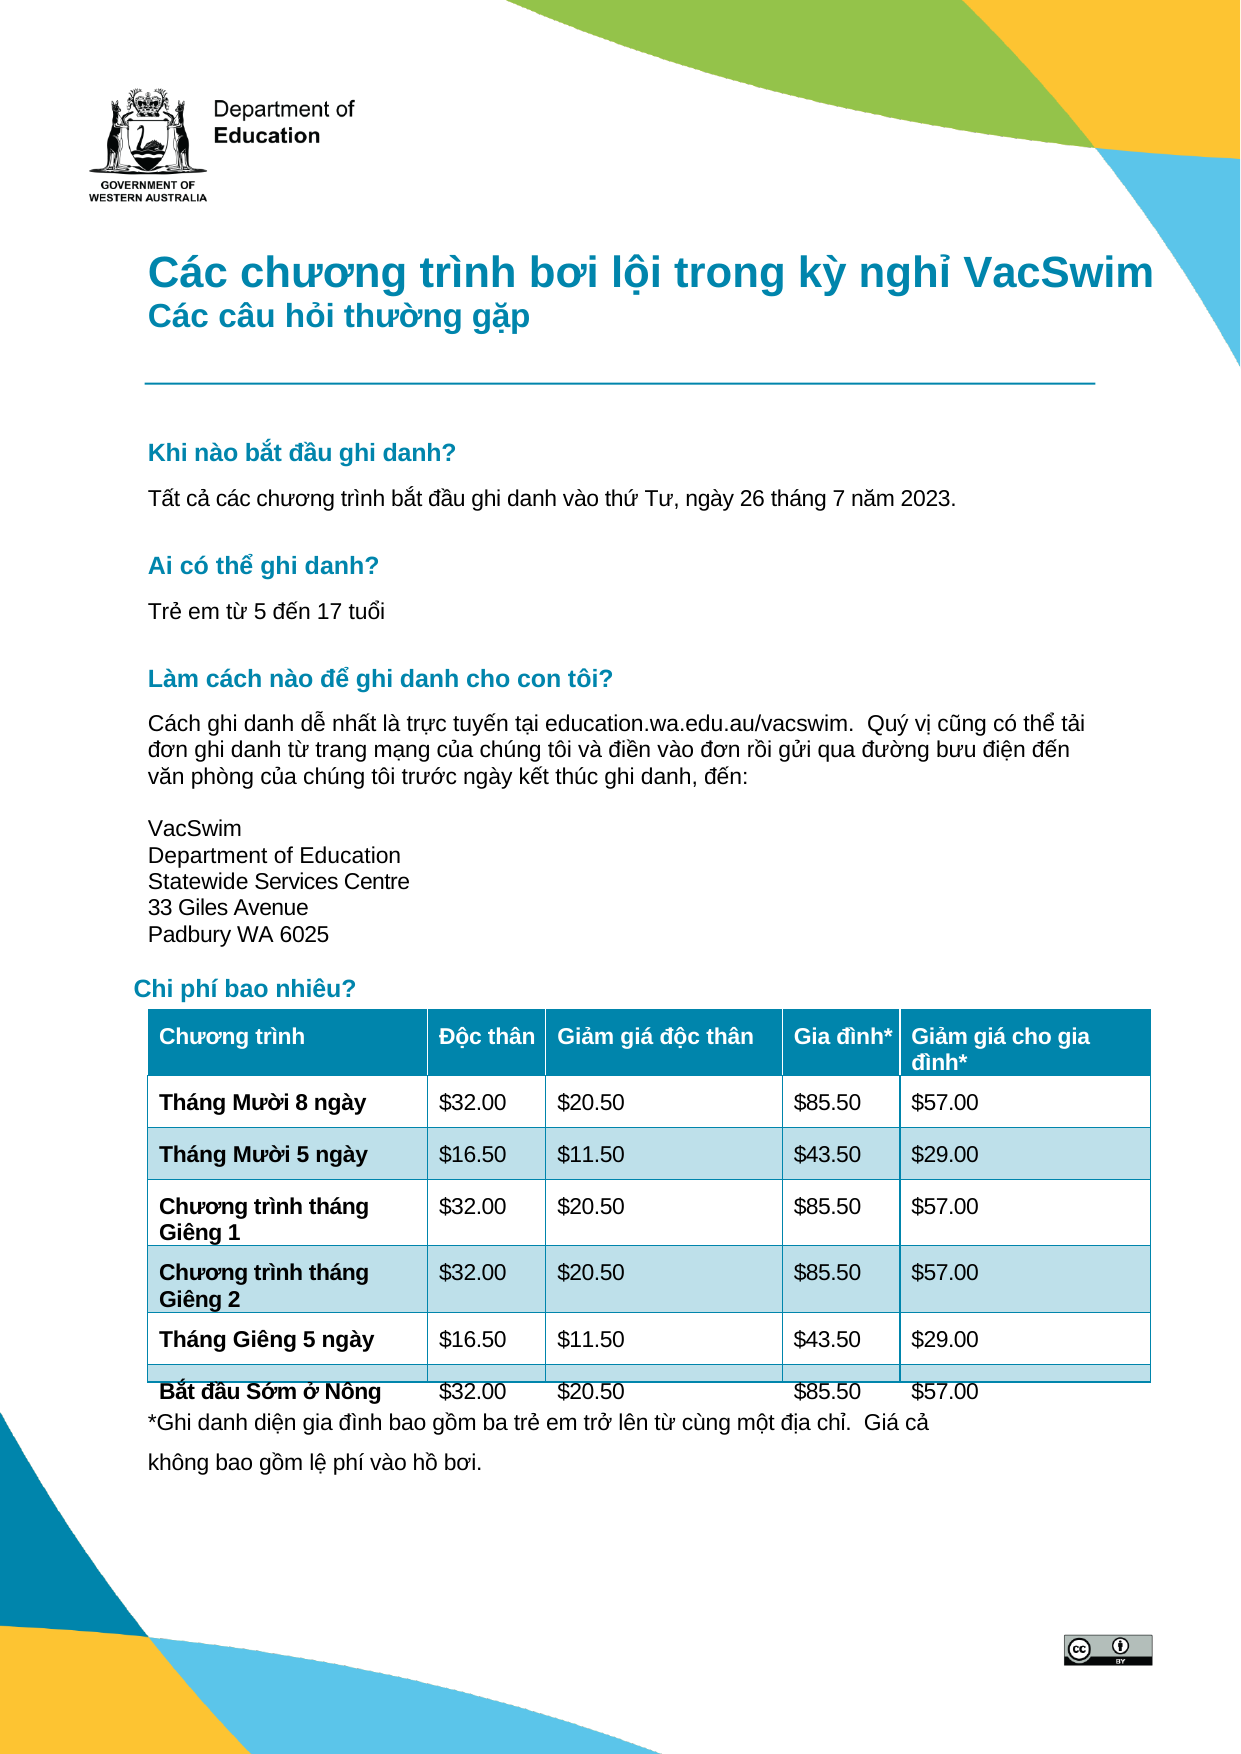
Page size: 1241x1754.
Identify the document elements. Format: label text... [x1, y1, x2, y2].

subtitle Làm cách nào để ghi danh cho con tôi? [148, 664, 1163, 692]
picture [0, 0, 1241, 1754]
text Cách ghi danh dễ nhất là trực tuyến tại education.wa.edu.au/vacswim. Quý vị cũng có thể tải đơn ghi danh từ trang mạng của chúng tôi và điền vào đơn rồi gửi qua đường bưu điện đến văn phòng của chúng tôi trước ngày kết thúc ghi danh, đến: [148, 710, 1098, 789]
text Department of Education Statewide Services Centre 33 Giles Avenue [148, 842, 438, 921]
title Các chương trình bơi lội trong kỳ nghỉ VacSwim [148, 246, 1163, 296]
text Trẻ em từ 5 đến 17 tuổi [148, 598, 1163, 624]
text Tất cả các chương trình bắt đầu ghi danh vào thứ Tư, ngày 26 tháng 7 năm 2023. [148, 485, 1163, 511]
text VacSwim [148, 815, 1163, 842]
subtitle Ai có thể ghi danh? [148, 551, 1163, 580]
text Các câu hỏi thường gặp [148, 296, 1163, 335]
subtitle Chi phí bao nhiêu? [133, 974, 1163, 1002]
text *Ghi danh diện gia đình bao gồm ba trẻ em trở lên từ cùng một địa chỉ. Giá cả không bao gồm lệ phí vào hồ bơi. [148, 1409, 972, 1475]
subtitle Khi nào bắt đầu ghi danh? [148, 438, 1163, 467]
text Padbury WA 6025 [148, 921, 1163, 947]
